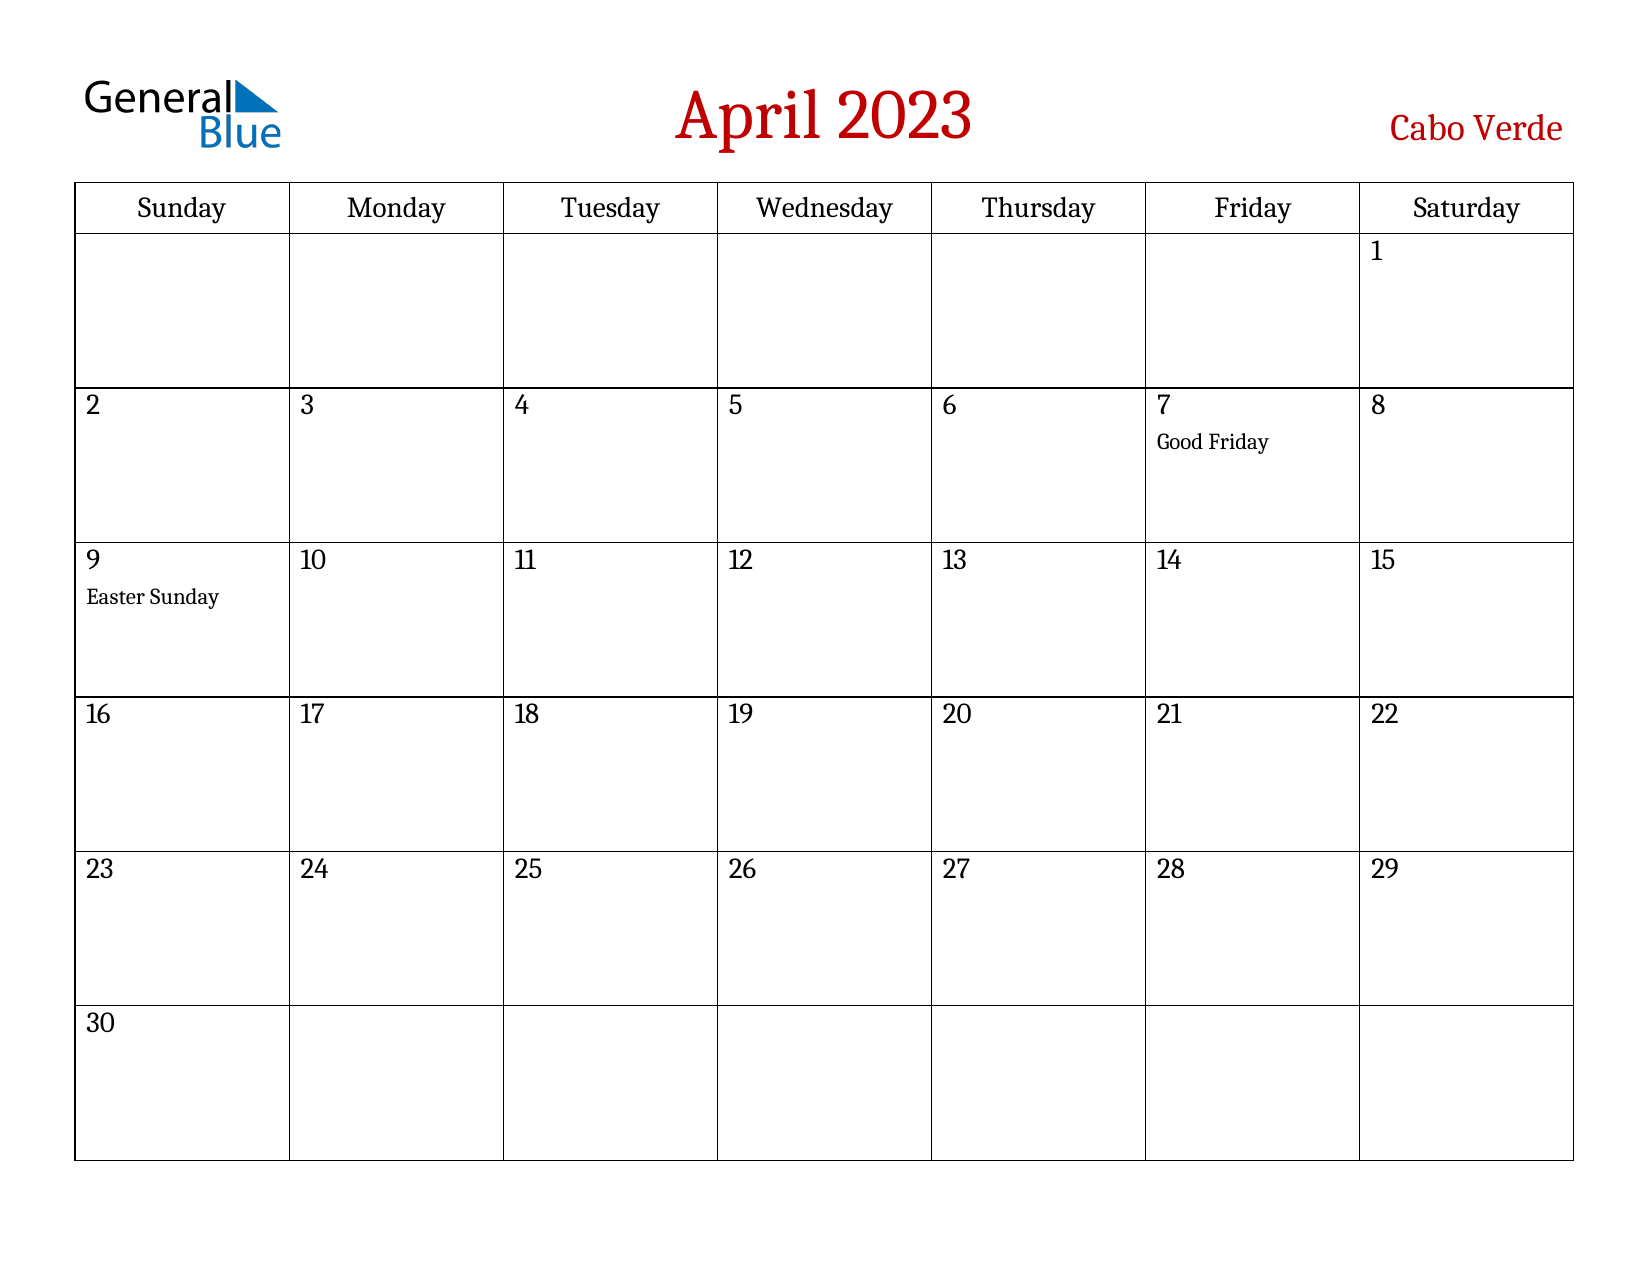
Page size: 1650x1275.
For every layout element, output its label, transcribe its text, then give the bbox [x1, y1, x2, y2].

table_cell 10 [290, 543, 503, 584]
table_cell [1146, 584, 1359, 696]
table_cell [718, 1047, 931, 1160]
table_cell [290, 738, 503, 851]
table_cell [290, 893, 503, 1005]
table_cell Thursday [932, 183, 1145, 233]
table_cell [504, 1047, 717, 1160]
table_cell [1146, 893, 1359, 1005]
table_cell [290, 234, 503, 275]
table_cell 4 [504, 389, 717, 429]
table_cell [718, 738, 931, 851]
table_cell [76, 738, 289, 851]
table_cell [290, 1006, 503, 1047]
table_cell [1360, 1047, 1573, 1160]
table_cell 20 [932, 698, 1145, 738]
table_cell [76, 275, 289, 387]
table_cell [290, 429, 503, 542]
table_cell 17 [290, 698, 503, 738]
table_cell 15 [1360, 543, 1573, 584]
table_cell [1146, 1006, 1359, 1047]
table_cell [504, 234, 717, 275]
table_cell 29 [1360, 852, 1573, 893]
table_cell 21 [1146, 698, 1359, 738]
table_cell Monday [290, 183, 503, 233]
table_cell [76, 893, 289, 1005]
table_cell 14 [1146, 543, 1359, 584]
table_cell [718, 275, 931, 387]
table_cell [718, 234, 931, 275]
table_cell 30 [76, 1006, 289, 1047]
table_cell [504, 275, 717, 387]
table_cell [932, 1006, 1145, 1047]
table_cell [932, 584, 1145, 696]
table_cell [290, 1047, 503, 1160]
table_cell 8 [1360, 389, 1573, 429]
table_cell [1360, 1006, 1573, 1047]
table_cell 12 [718, 543, 931, 584]
table_cell [504, 893, 717, 1005]
table_cell [1146, 234, 1359, 275]
table_cell [504, 738, 717, 851]
table_cell 6 [932, 389, 1145, 429]
table_header [75, 75, 503, 182]
table_cell 25 [504, 852, 717, 893]
table_cell [290, 584, 503, 696]
table_cell 24 [290, 852, 503, 893]
table_cell 7 [1146, 389, 1359, 429]
table_cell [1360, 584, 1573, 696]
table_cell Tuesday [504, 183, 717, 233]
table_cell [932, 738, 1145, 851]
table_cell [932, 1047, 1145, 1160]
table_cell 9 [76, 543, 289, 584]
table_cell [76, 234, 289, 275]
table_cell Friday [1146, 183, 1359, 233]
table_cell [76, 1047, 289, 1160]
table_cell [718, 429, 931, 542]
table_cell [76, 429, 289, 542]
table_cell 19 [718, 698, 931, 738]
table_cell 27 [932, 852, 1145, 893]
table_cell 5 [718, 389, 931, 429]
table_cell Wednesday [718, 183, 931, 233]
table_cell Easter Sunday [76, 584, 289, 696]
table_cell Saturday [1360, 183, 1573, 233]
table_cell [932, 234, 1145, 275]
table_cell [1360, 893, 1573, 1005]
table_cell [932, 893, 1145, 1005]
picture [85, 80, 281, 148]
table_cell 11 [504, 543, 717, 584]
table_cell [1146, 1047, 1359, 1160]
table_cell 28 [1146, 852, 1359, 893]
table_header Cabo Verde [1146, 75, 1574, 182]
table_cell [932, 275, 1145, 387]
table_cell [1360, 275, 1573, 387]
table_cell [932, 429, 1145, 542]
table_cell [504, 584, 717, 696]
table_header April 2023 [503, 75, 1146, 182]
table_cell 16 [76, 698, 289, 738]
table_cell [718, 584, 931, 696]
table_cell 1 [1360, 234, 1573, 275]
table_cell 26 [718, 852, 931, 893]
table_cell [504, 429, 717, 542]
table_cell 23 [76, 852, 289, 893]
table_cell [1146, 275, 1359, 387]
table_cell Sunday [76, 183, 289, 233]
table_cell [718, 1006, 931, 1047]
table_cell 3 [290, 389, 503, 429]
table_cell [718, 893, 931, 1005]
table_cell Good Friday [1146, 429, 1359, 542]
table_cell [1360, 429, 1573, 542]
table_cell [1360, 738, 1573, 851]
table_cell 2 [76, 389, 289, 429]
table_cell 22 [1360, 698, 1573, 738]
table_cell [1146, 738, 1359, 851]
table_cell [504, 1006, 717, 1047]
table_cell 13 [932, 543, 1145, 584]
table_cell [290, 275, 503, 387]
table_cell 18 [504, 698, 717, 738]
